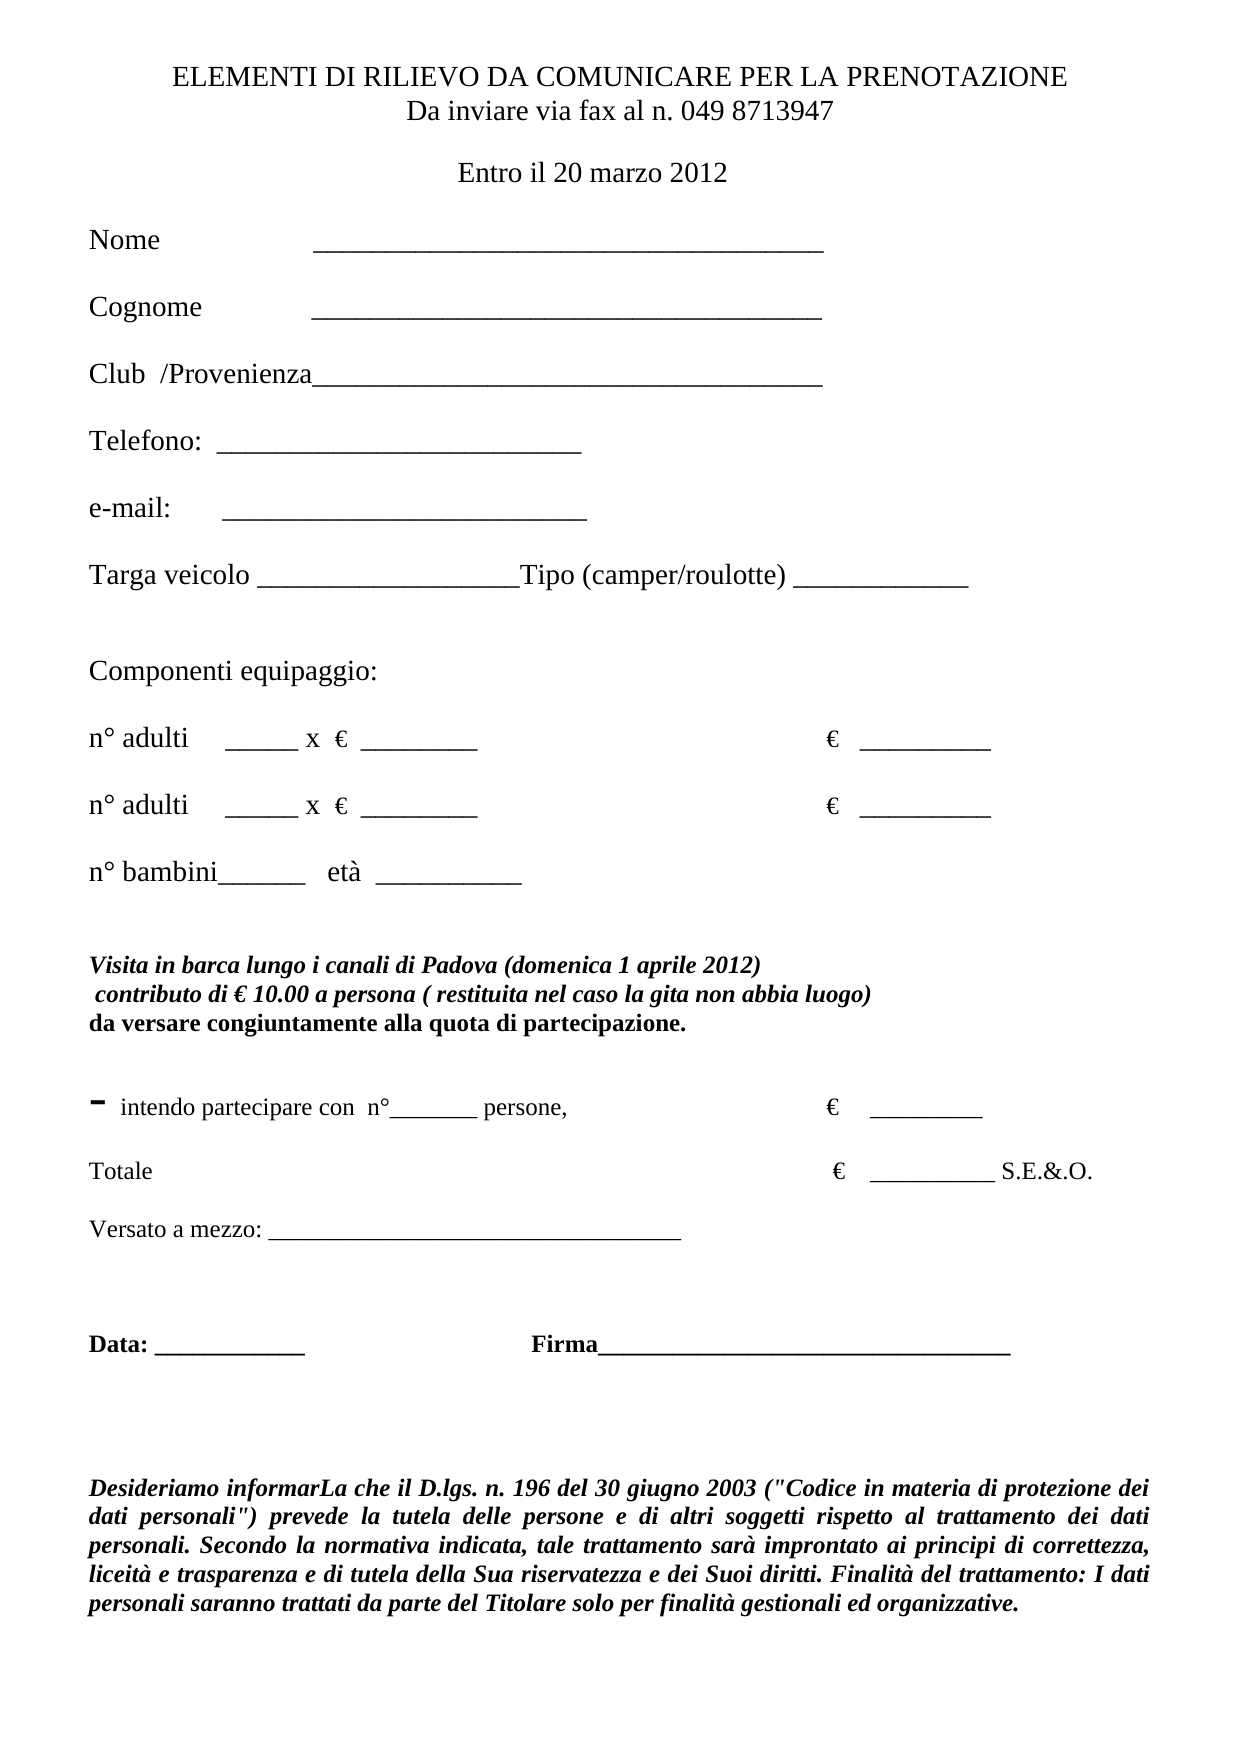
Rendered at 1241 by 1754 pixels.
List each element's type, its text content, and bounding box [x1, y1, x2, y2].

text Versato a mezzo: _________________________________ [89, 1214, 1152, 1243]
text Visita in barca lungo i canali di Padova (domenica 1 aprile 2012) [89, 950, 1152, 979]
text Targa veicolo __________________Tipo (camper/roulotte) ____________ [89, 557, 1152, 591]
text contributo di € 10.00 a persona ( restituita nel caso la gita non abbia luogo) [89, 979, 1152, 1008]
text Nome ___________________________________ [89, 222, 1152, 256]
text ELEMENTI DI RILIEVO DA COMUNICARE PER LA PRENOTAZIONE [89, 59, 1152, 93]
text Cognome ___________________________________ [89, 289, 1152, 323]
text Da inviare via fax al n. 049 8713947 [89, 93, 1152, 126]
text da versare congiuntamente alla quota di partecipazione. [89, 1008, 1152, 1037]
text - intendo partecipare con n°_______ persone, € _________ [89, 1065, 1152, 1128]
text n° adulti _____ x € ________ € _________ [89, 720, 1152, 754]
text n° bambini______ età __________ [89, 854, 1152, 888]
text e-mail: _________________________ [89, 490, 1152, 524]
text Desideriamo informarLa che il D.lgs. n. 196 del 30 giugno 2003 ("Codice in materia di protezione dei dati personali") prevede la tutela delle persone e di altri soggetti rispetto al trattamento dei dati personali. Secondo la normativa indicata, tale trattamento sarà improntato ai principi di correttezza, liceità e trasparenza e di tutela della Sua riservatezza e dei Suoi diritti. Finalità del trattamento: I dati personali saranno trattati da parte del Titolare solo per finalità gestionali ed organizzative. [89, 1473, 1152, 1616]
text Telefono: _________________________ [89, 423, 1152, 457]
text Club /Provenienza___________________________________ [89, 356, 1152, 390]
text Componenti equipaggio: [89, 653, 1152, 687]
text n° adulti _____ x € ________ € _________ [89, 787, 1152, 821]
text Totale € __________ S.E.&.O. [89, 1156, 1152, 1185]
text Data: ____________ Firma_________________________________ [89, 1329, 1152, 1358]
text Entro il 20 marzo 2012 [89, 155, 1152, 188]
